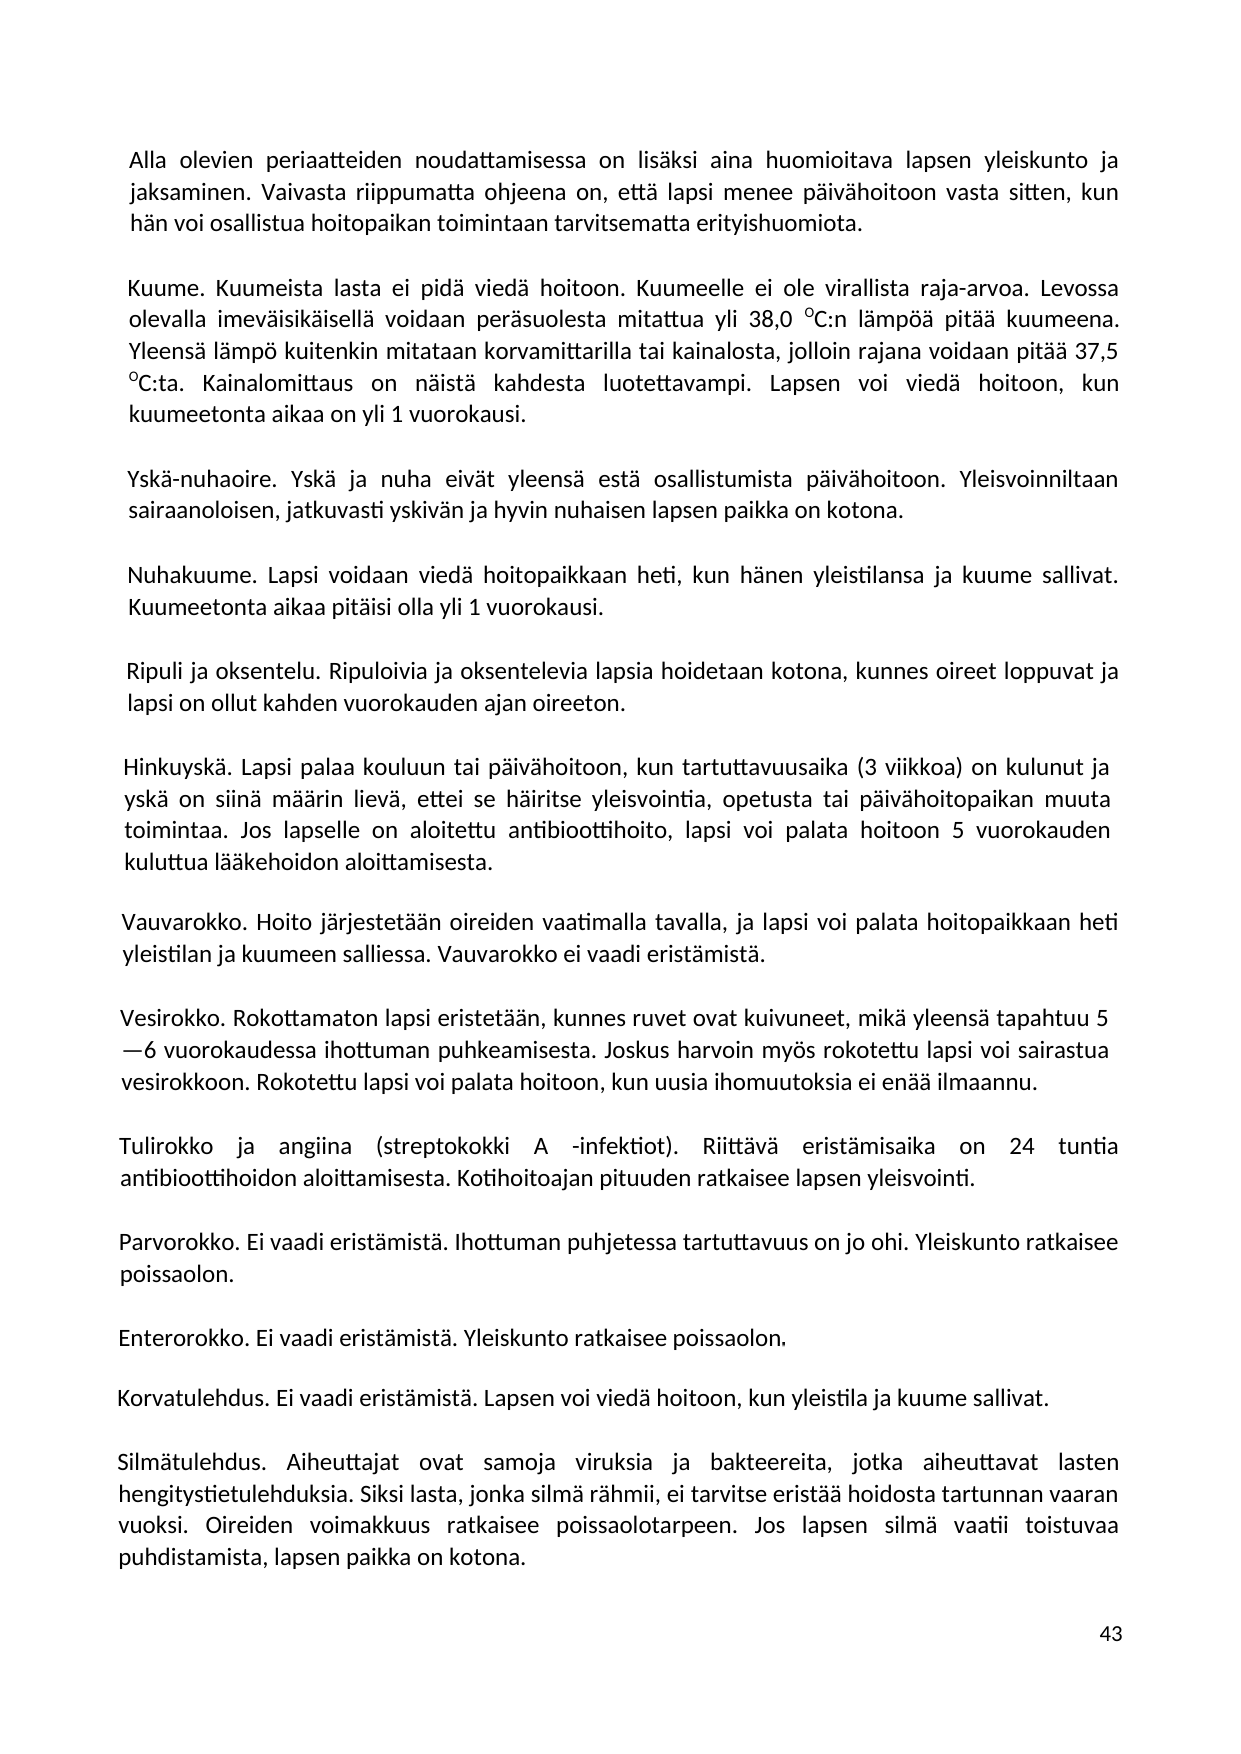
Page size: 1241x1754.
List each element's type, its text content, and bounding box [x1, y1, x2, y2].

text Silmätulehdus. Aiheuttajat ovat samoja viruksia ja bakteereita, jotka aiheuttavat lasten hengitystietulehduksia. Siksi lasta, jonka silmä rähmii, ei tarvitse eristää hoidosta tartunnan vaaran vuoksi. Oireiden voimakkuus ratkaisee poissaolotarpeen. Jos lapsen silmä vaatii toistuvaa puhdistamista, lapsen paikka on kotona. [117, 1446, 1121, 1572]
text Enterorokko. Ei vaadi eristämistä. Yleiskunto ratkaisee poissaolon [118, 1322, 1121, 1353]
text Hinkuyskä. Lapsi palaa kouluun tai päivähoitoon, kun tartuttavuusaika (3 viikkoa) on kulunut ja yskä on siinä määrin lievä, ettei se häiritse yleisvointia, opetusta tai päivähoitopaikan muuta toimintaa. Jos lapselle on aloitettu antibioottihoito, lapsi voi palata hoitoon 5 vuorokauden kuluttua lääkehoidon aloittamisesta. [123, 751, 1112, 877]
text Yskä-nuhaoire. Yskä ja nuha eivät yleensä estä osallistumista päivähoitoon. Yleisvoinniltaan sairaanoloisen, jatkuvasti yskivän ja hyvin nuhaisen lapsen paikka on kotona. [127, 463, 1121, 525]
text Tulirokko ja angiina (streptokokki A -infektiot). Riittävä eristämisaika on 24 tuntia antibioottihoidon aloittamisesta. Kotihoitoajan pituuden ratkaisee lapsen yleisvointi. [119, 1130, 1121, 1192]
text Vauvarokko. Hoito järjestetään oireiden vaatimalla tavalla, ja lapsi voi palata hoitopaikkaan heti yleistilan ja kuumeen salliessa. Vauvarokko ei vaadi eristämistä. [121, 906, 1121, 969]
text Nuhakuume. Lapsi voidaan viedä hoitopaikkaan heti, kun hänen yleistilansa ja kuume sallivat. Kuumeetonta aikaa pitäisi olla yli 1 vuorokausi. [127, 559, 1121, 621]
text Kuume. Kuumeista lasta ei pidä viedä hoitoon. Kuumeelle ei ole virallista raja-arvoa. Levossa olevalla imeväisikäisellä voidaan peräsuolesta mitattua yli 38,0 OC:n lämpöä pitää kuumeena. Yleensä lämpö kuitenkin mitataan korvamittarilla tai kainalosta, jolloin rajana voidaan pitää 37,5 OC:ta. Kainalomittaus on näistä kahdesta luotettavampi. Lapsen voi viedä hoitoon, kun kuumeetonta aikaa on yli 1 vuorokausi. [127, 272, 1121, 429]
text Parvorokko. Ei vaadi eristämistä. Ihottuman puhjetessa tartuttavuus on jo ohi. Yleiskunto ratkaisee poissaolon. [118, 1226, 1121, 1288]
text Korvatulehdus. Ei vaadi eristämistä. Lapsen voi viedä hoitoon, kun yleistila ja kuume sallivat. [117, 1382, 1121, 1412]
text Alla olevien periaatteiden noudattamisessa on lisäksi aina huomioitava lapsen yleiskunto ja jaksaminen. Vaivasta riippumatta ohjeena on, että lapsi menee päivähoitoon vasta sitten, kun hän voi osallistua hoitopaikan toimintaan tarvitsematta erityishuomiota. [129, 144, 1121, 238]
text Ripuli ja oksentelu. Ripuloivia ja oksentelevia lapsia hoidetaan kotona, kunnes oireet loppuvat ja lapsi on ollut kahden vuorokauden ajan oireeton. [126, 655, 1121, 717]
text Vesirokko. Rokottamaton lapsi eristetään, kunnes ruvet ovat kuivuneet, mikä yleensä tapahtuu 5—6 vuorokaudessa ihottuman puhkeamisesta. Joskus harvoin myös rokotettu lapsi voi sairastua vesirokkoon. Rokotettu lapsi voi palata hoitoon, kun uusia ihomuutoksia ei enää ilmaannu. [120, 1002, 1111, 1096]
